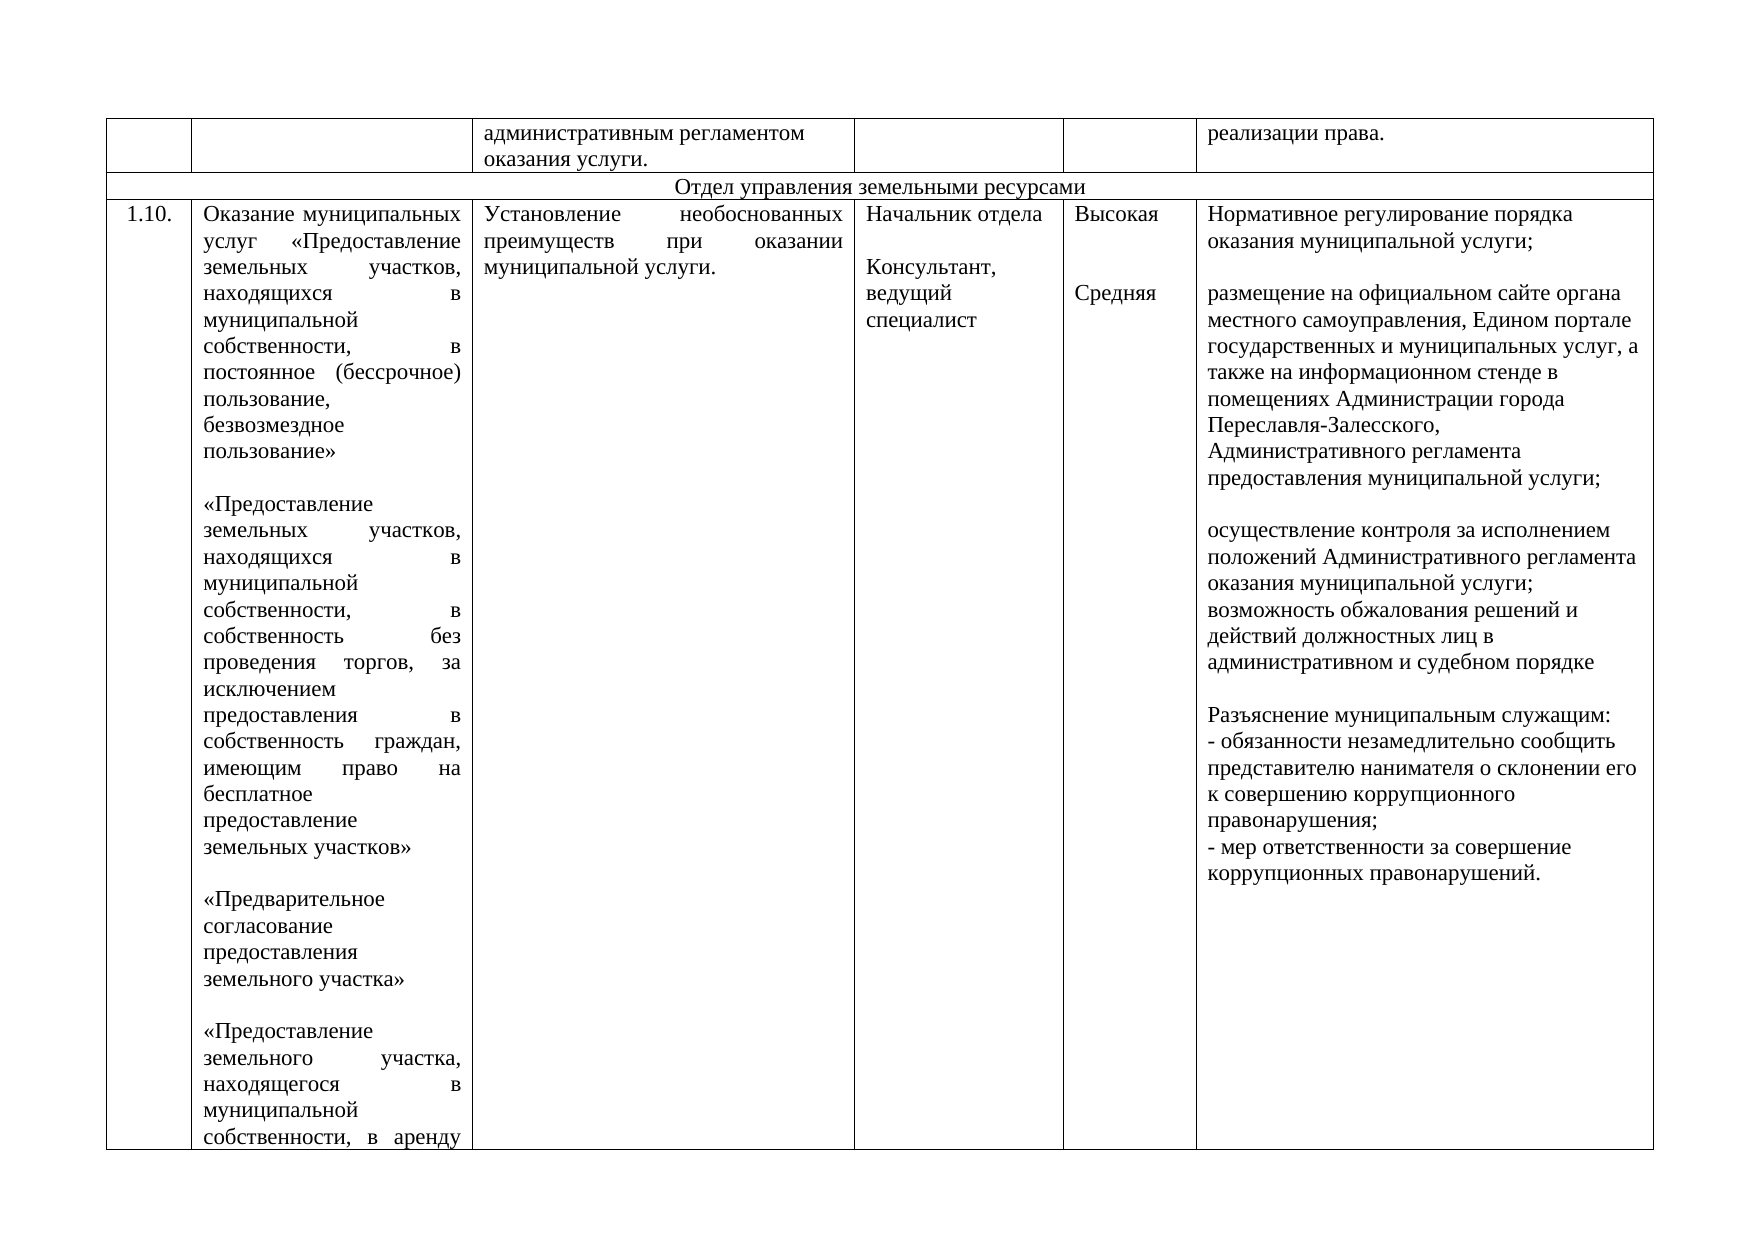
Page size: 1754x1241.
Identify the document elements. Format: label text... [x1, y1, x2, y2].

table_cell Высокая Средняя [1064, 200, 1196, 1149]
table_cell [1064, 119, 1196, 172]
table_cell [473, 119, 854, 172]
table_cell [1197, 119, 1653, 172]
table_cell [1197, 200, 1653, 1149]
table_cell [855, 200, 1063, 1149]
table_cell [107, 119, 191, 172]
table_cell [192, 200, 472, 1149]
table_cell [473, 200, 854, 1149]
table_cell Отдел управления земельными ресурсами [107, 173, 1653, 199]
table_cell 1.10. [107, 200, 191, 1149]
table_cell [192, 119, 472, 172]
table_cell [855, 119, 1063, 172]
